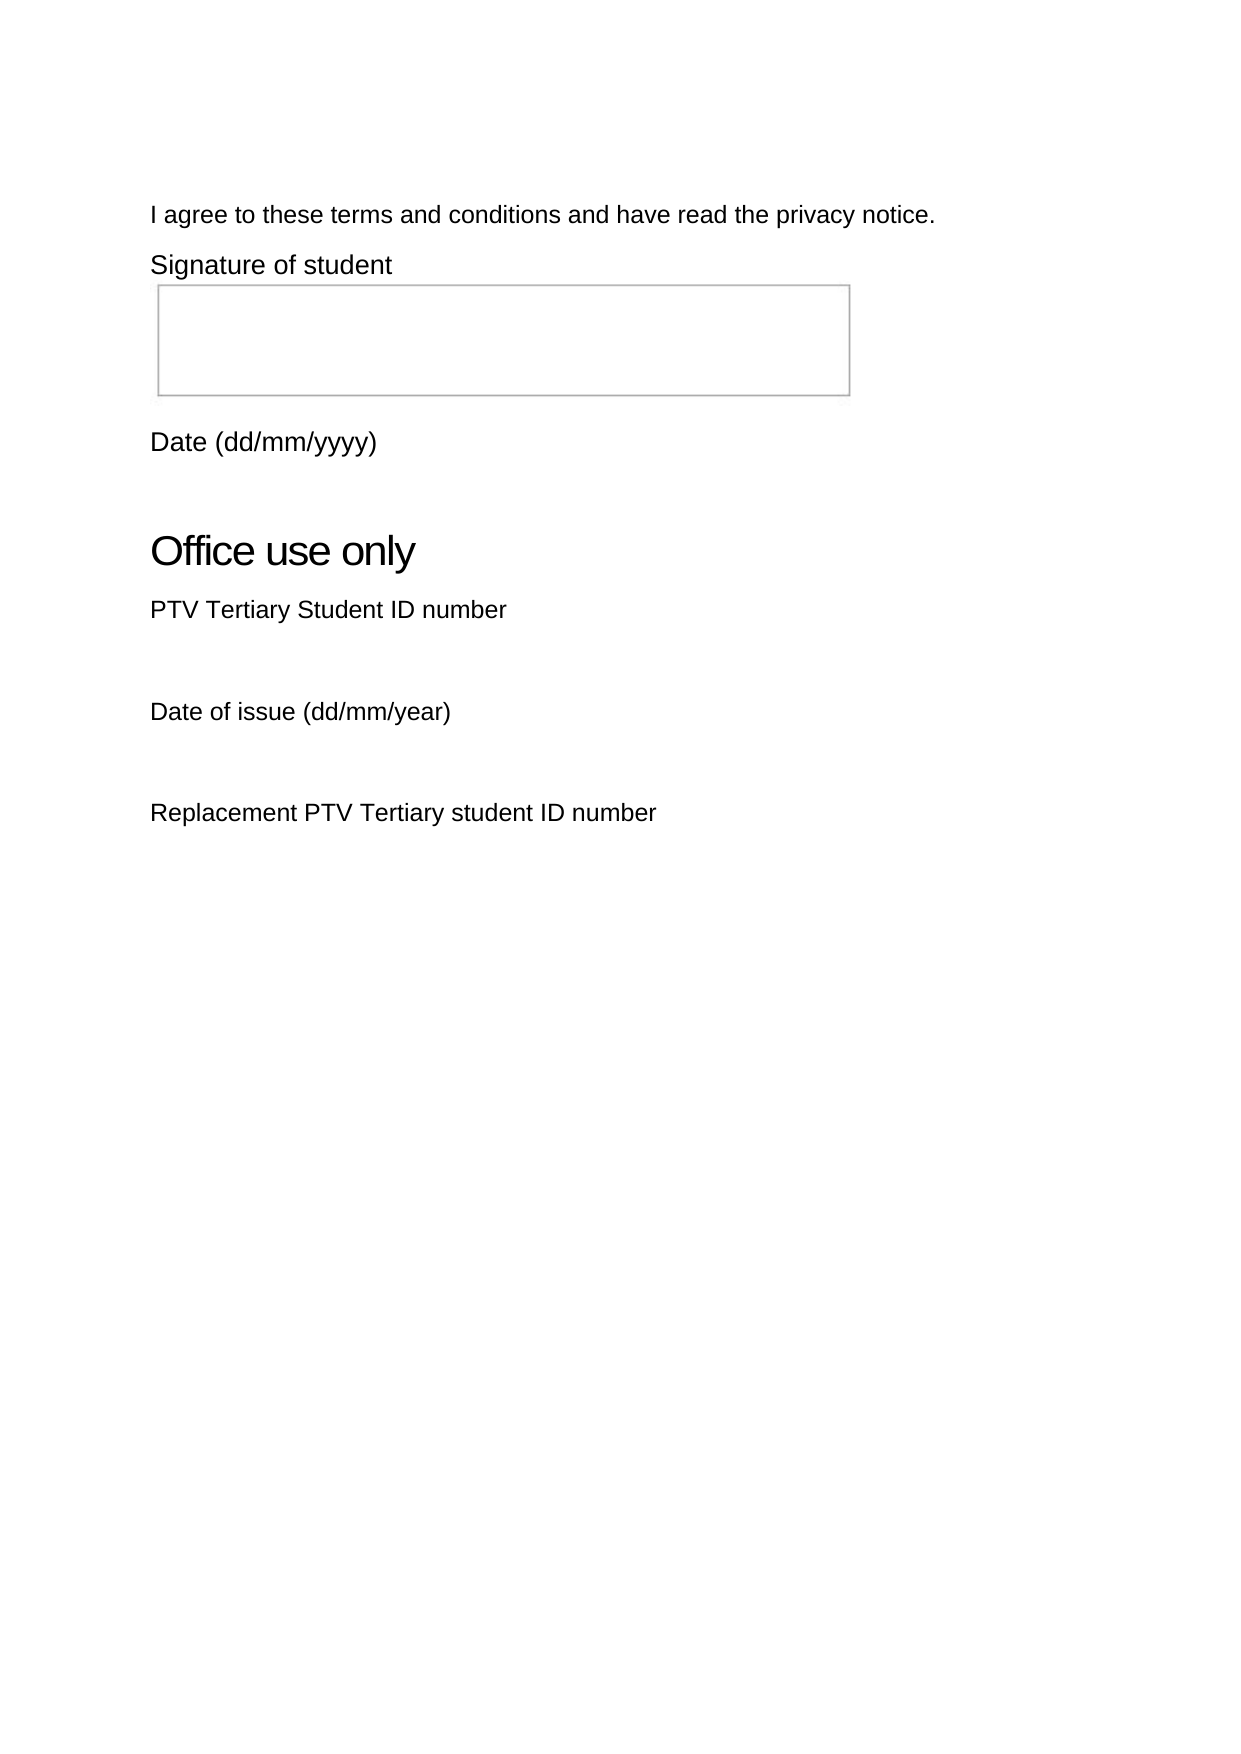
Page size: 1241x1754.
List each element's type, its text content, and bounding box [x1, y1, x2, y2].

text I agree to these terms and conditions and have read the privacy notice. [150, 199, 1090, 228]
subtitle Date (dd/mm/yyyy) [150, 426, 1090, 457]
subtitle Office use only [150, 526, 1090, 574]
picture [150, 280, 860, 406]
text Replacement PTV Tertiary student ID number [150, 798, 1090, 827]
text Date of issue (dd/mm/year) [150, 697, 1090, 725]
subtitle Signature of student [150, 249, 1090, 280]
text PTV Tertiary Student ID number [150, 595, 1090, 624]
